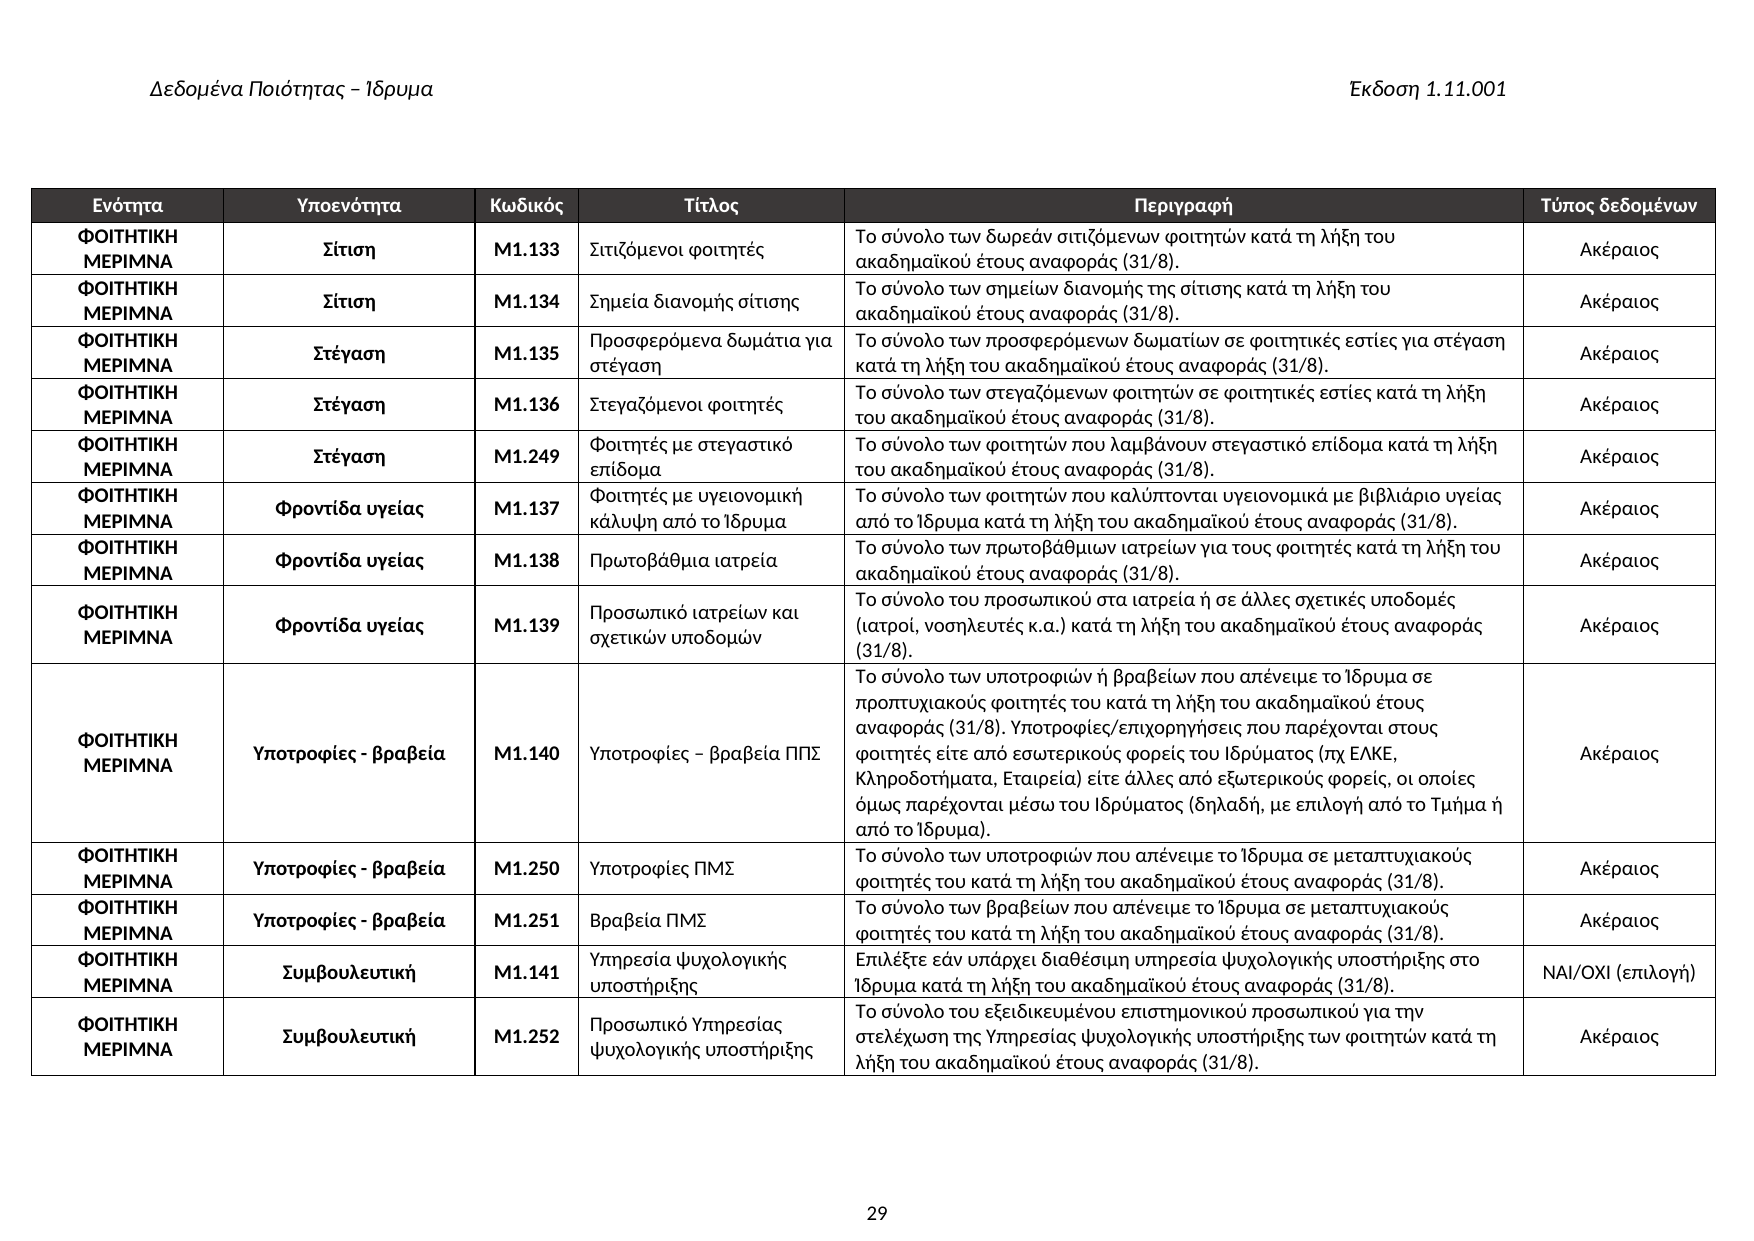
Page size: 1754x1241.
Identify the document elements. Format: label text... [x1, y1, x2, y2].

table_cell M1.252 [476, 998, 578, 1074]
table_cell Υπηρεσία ψυχολογικής υποστήριξης [579, 946, 844, 997]
table_cell Ακέραιος [1524, 586, 1715, 663]
table_cell Ακέραιος [1524, 843, 1715, 893]
table_header Τύπος δεδομένων [1524, 189, 1715, 222]
table_cell M1.138 [476, 535, 578, 585]
table_cell Υποτροφίες - βραβεία [224, 664, 474, 842]
table_cell Στεγαζόμενοι φοιτητές [579, 379, 844, 430]
table_cell Το σύνολο των φοιτητών που καλύπτονται υγειονομικά με βιβλιάριο υγείας από το Ίδρυμα κατά τη λήξη του ακαδημαϊκού έτους αναφοράς (31/8). [845, 483, 1523, 533]
table_cell Προσφερόμενα δωμάτια για στέγαση [579, 327, 844, 378]
table_cell M1.140 [476, 664, 578, 842]
table_cell Ακέραιος [1524, 998, 1715, 1074]
table_cell ΦΟΙΤΗΤΙΚΗ ΜΕΡΙΜΝΑ [32, 843, 223, 893]
table_cell Ακέραιος [1524, 327, 1715, 378]
table_cell M1.251 [476, 895, 578, 945]
table_cell Φοιτητές με στεγαστικό επίδομα [579, 431, 844, 482]
table_cell Το σύνολο των προσφερόμενων δωματίων σε φοιτητικές εστίες για στέγαση κατά τη λήξη του ακαδημαϊκού έτους αναφοράς (31/8). [845, 327, 1523, 378]
table_cell Συμβουλευτική [224, 998, 474, 1074]
table_cell Στέγαση [224, 379, 474, 430]
table_header Περιγραφή [845, 189, 1523, 222]
table_cell M1.134 [476, 275, 578, 326]
table_cell Ακέραιος [1524, 483, 1715, 533]
table_cell Το σύνολο των στεγαζόμενων φοιτητών σε φοιτητικές εστίες κατά τη λήξη του ακαδημαϊκού έτους αναφοράς (31/8). [845, 379, 1523, 430]
table_cell Υποτροφίες ΠΜΣ [579, 843, 844, 893]
table_cell Ακέραιος [1524, 431, 1715, 482]
table_cell ΦΟΙΤΗΤΙΚΗ ΜΕΡΙΜΝΑ [32, 664, 223, 842]
table_cell Το σύνολο των σημείων διανομής της σίτισης κατά τη λήξη του ακαδημαϊκού έτους αναφοράς (31/8). [845, 275, 1523, 326]
table_cell Προσωπικό Υπηρεσίας ψυχολογικής υποστήριξης [579, 998, 844, 1074]
table_cell Το σύνολο των υποτροφιών ή βραβείων που απένειμε το Ίδρυμα σε προπτυχιακούς φοιτητές του κατά τη λήξη του ακαδημαϊκού έτους αναφοράς (31/8). Υποτροφίες/επιχορηγήσεις που παρέχονται στους φοιτητές είτε από εσωτερικούς φορείς του Ιδρύματος (πχ ΕΛΚΕ, Κληροδοτήματα, Εταιρεία) είτε άλλες από εξωτερικούς φορείς, οι οποίες όμως παρέχονται μέσω του Ιδρύματος (δηλαδή, με επιλογή από το Τμήμα ή από το Ίδρυμα). [845, 664, 1523, 842]
table_cell Το σύνολο των φοιτητών που λαμβάνουν στεγαστικό επίδομα κατά τη λήξη του ακαδημαϊκού έτους αναφοράς (31/8). [845, 431, 1523, 482]
table_cell ΝΑΙ/ΟΧΙ (επιλογή) [1524, 946, 1715, 997]
table_cell M1.249 [476, 431, 578, 482]
table_cell Ακέραιος [1524, 535, 1715, 585]
table_cell Το σύνολο των δωρεάν σιτιζόμενων φοιτητών κατά τη λήξη του ακαδημαϊκού έτους αναφοράς (31/8). [845, 223, 1523, 274]
table_cell Πρωτοβάθμια ιατρεία [579, 535, 844, 585]
table_cell Συμβουλευτική [224, 946, 474, 997]
table_cell ΦΟΙΤΗΤΙΚΗ ΜΕΡΙΜΝΑ [32, 275, 223, 326]
table_cell Ακέραιος [1524, 664, 1715, 842]
table_cell ΦΟΙΤΗΤΙΚΗ ΜΕΡΙΜΝΑ [32, 431, 223, 482]
table_cell M1.141 [476, 946, 578, 997]
table_cell Ακέραιος [1524, 223, 1715, 274]
table_cell Φροντίδα υγείας [224, 535, 474, 585]
table_cell Σημεία διανομής σίτισης [579, 275, 844, 326]
table_header Κωδικός [476, 189, 578, 222]
table_cell ΦΟΙΤΗΤΙΚΗ ΜΕΡΙΜΝΑ [32, 998, 223, 1074]
table_cell M1.135 [476, 327, 578, 378]
table_cell Φροντίδα υγείας [224, 483, 474, 533]
table_cell Φροντίδα υγείας [224, 586, 474, 663]
table_cell Υποτροφίες - βραβεία [224, 843, 474, 893]
table_cell Το σύνολο των βραβείων που απένειμε το Ίδρυμα σε μεταπτυχιακούς φοιτητές του κατά τη λήξη του ακαδημαϊκού έτους αναφοράς (31/8). [845, 895, 1523, 945]
table_cell ΦΟΙΤΗΤΙΚΗ ΜΕΡΙΜΝΑ [32, 535, 223, 585]
table_cell Σίτιση [224, 223, 474, 274]
table_cell Σίτιση [224, 275, 474, 326]
table_cell Το σύνολο των υποτροφιών που απένειμε το Ίδρυμα σε μεταπτυχιακούς φοιτητές του κατά τη λήξη του ακαδημαϊκού έτους αναφοράς (31/8). [845, 843, 1523, 893]
table_cell Το σύνολο του προσωπικού στα ιατρεία ή σε άλλες σχετικές υποδομές (ιατροί, νοσηλευτές κ.α.) κατά τη λήξη του ακαδημαϊκού έτους αναφοράς (31/8). [845, 586, 1523, 663]
table_cell Βραβεία ΠΜΣ [579, 895, 844, 945]
table_cell Προσωπικό ιατρείων και σχετικών υποδομών [579, 586, 844, 663]
table_cell ΦΟΙΤΗΤΙΚΗ ΜΕΡΙΜΝΑ [32, 327, 223, 378]
table_cell M1.250 [476, 843, 578, 893]
table_cell M1.139 [476, 586, 578, 663]
table_cell ΦΟΙΤΗΤΙΚΗ ΜΕΡΙΜΝΑ [32, 586, 223, 663]
table_cell ΦΟΙΤΗΤΙΚΗ ΜΕΡΙΜΝΑ [32, 483, 223, 533]
table_header Ενότητα [32, 189, 223, 222]
table_cell Σιτιζόμενοι φοιτητές [579, 223, 844, 274]
table_cell Ακέραιος [1524, 275, 1715, 326]
table_cell ΦΟΙΤΗΤΙΚΗ ΜΕΡΙΜΝΑ [32, 379, 223, 430]
table_header Υποενότητα [224, 189, 474, 222]
table_cell Το σύνολο του εξειδικευμένου επιστημονικού προσωπικού για την στελέχωση της Υπηρεσίας ψυχολογικής υποστήριξης των φοιτητών κατά τη λήξη του ακαδημαϊκού έτους αναφοράς (31/8). [845, 998, 1523, 1074]
table_cell M1.136 [476, 379, 578, 430]
table_cell Στέγαση [224, 327, 474, 378]
table_cell ΦΟΙΤΗΤΙΚΗ ΜΕΡΙΜΝΑ [32, 223, 223, 274]
table_cell Ακέραιος [1524, 895, 1715, 945]
table_cell Ακέραιος [1524, 379, 1715, 430]
table_header Τίτλος [579, 189, 844, 222]
table_cell ΦΟΙΤΗΤΙΚΗ ΜΕΡΙΜΝΑ [32, 946, 223, 997]
table_cell ΦΟΙΤΗΤΙΚΗ ΜΕΡΙΜΝΑ [32, 895, 223, 945]
table_cell M1.133 [476, 223, 578, 274]
table_cell Το σύνολο των πρωτοβάθμιων ιατρείων για τους φοιτητές κατά τη λήξη του ακαδημαϊκού έτους αναφοράς (31/8). [845, 535, 1523, 585]
table_cell Στέγαση [224, 431, 474, 482]
table_cell M1.137 [476, 483, 578, 533]
table_cell Υποτροφίες - βραβεία [224, 895, 474, 945]
table_cell Υποτροφίες – βραβεία ΠΠΣ [579, 664, 844, 842]
table_cell Επιλέξτε εάν υπάρχει διαθέσιμη υπηρεσία ψυχολογικής υποστήριξης στο Ίδρυμα κατά τη λήξη του ακαδημαϊκού έτους αναφοράς (31/8). [845, 946, 1523, 997]
table_cell Φοιτητές με υγειονομική κάλυψη από το Ίδρυμα [579, 483, 844, 533]
